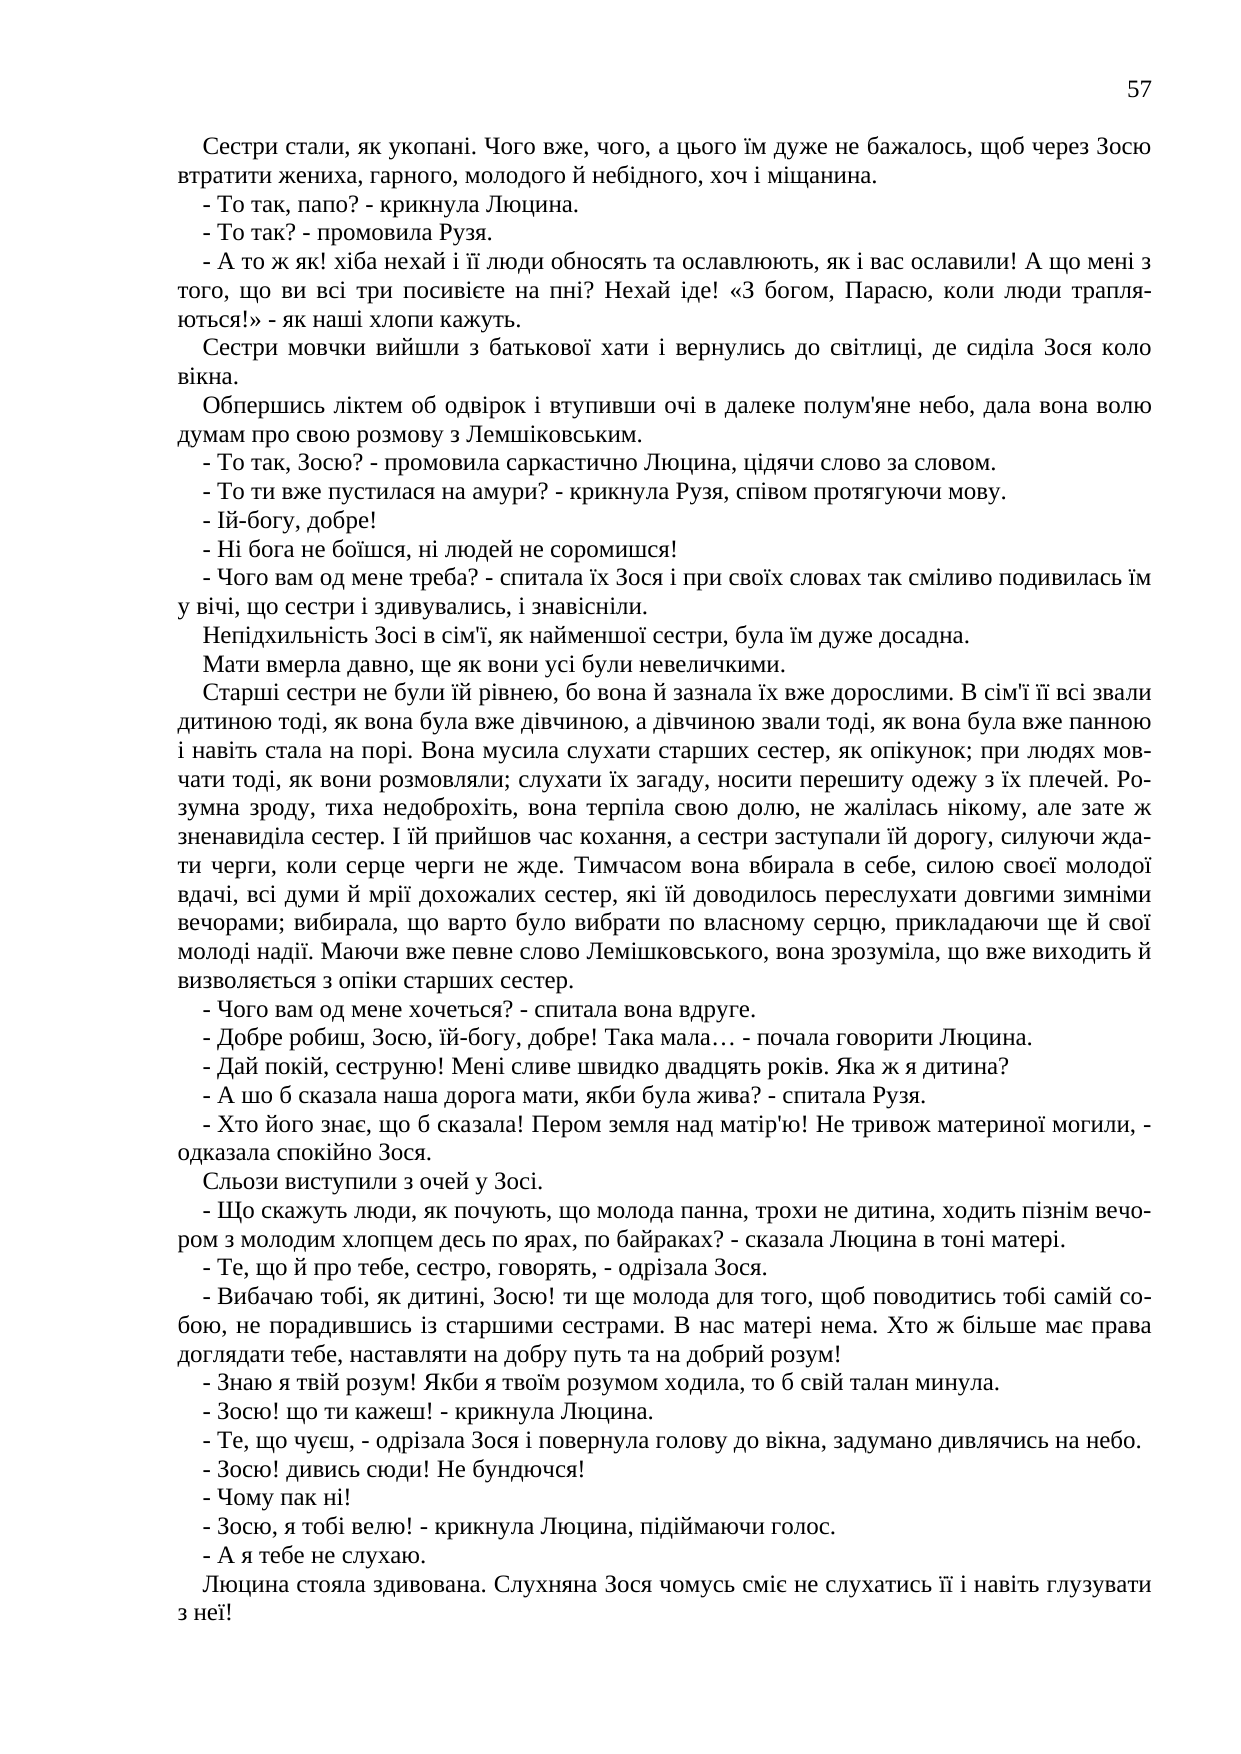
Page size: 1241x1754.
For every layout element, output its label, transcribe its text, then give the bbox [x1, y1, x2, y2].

text Непідхильність Зосі в сім'ї, як найменшої сестри, була їм дуже досадна. [177, 620, 1152, 649]
text Сестри стали, як укопані. Чого вже, чого, а цього їм дуже не бажалось, щоб через Зосю втратити жениха, гарного, молодого й небідного, хоч і міщанина. [177, 131, 1152, 189]
text - Зосю! дивись сюди! Не бундючся! [177, 1454, 1152, 1482]
text - А то ж як! хіба нехай і її люди обносять та ославлюють, як і вас ославили! А що мені з того, що ви всі три посивієте на пні? Нехай іде! «З богом, Парасю, коли люди трапляються!» - як наші хлопи кажуть. [177, 246, 1152, 332]
text - Що скажуть люди, як почують, що молода панна, трохи не дитина, ходить пізнім вечором з молодим хлопцем десь по ярах, по байраках? - сказала Люцина в тоні матері. [177, 1195, 1152, 1252]
text - А шо б сказала наша дорога мати, якби була жива? - спитала Рузя. [177, 1080, 1152, 1109]
text - А я тебе не слухаю. [177, 1540, 1152, 1569]
text - Ні бога не боїшся, ні людей не соромишся! [177, 534, 1152, 562]
text - То так, Зосю? - промовила саркастично Люцина, цідячи слово за словом. [177, 447, 1152, 476]
text - Те, що чуєш, - одрізала Зося і повернула голову до вікна, задумано дивлячись на небо. [177, 1425, 1152, 1454]
text - Дай покій, сеструню! Мені сливе швидко двадцять років. Яка ж я дитина? [177, 1051, 1152, 1080]
text - Те, що й про тебе, сестро, говорять, - одрізала Зося. [177, 1252, 1152, 1281]
text - Зосю, я тобі велю! - крикнула Люцина, підіймаючи голос. [177, 1511, 1152, 1540]
text - То ти вже пустилася на амури? - крикнула Рузя, співом протягуючи мову. [177, 476, 1152, 505]
text - Чого вам од мене треба? - спитала їх Зося і при своїх словах так сміливо подивилась їм у вічі, що сестри і здивувались, і знавісніли. [177, 562, 1152, 620]
text - Ій-богу, добре! [177, 505, 1152, 534]
text Сестри мовчки вийшли з батькової хати і вернулись до світлиці, де сиділа Зося коло вікна. [177, 332, 1152, 390]
text - Знаю я твій розум! Якби я твоїм розумом ходила, то б свій талан минула. [177, 1367, 1152, 1396]
text Мати вмерла давно, ще як вони усі були невеличкими. [177, 649, 1152, 677]
text Старші сестри не були їй рівнею, бо вона й зазнала їх вже дорослими. В сім'ї її всі звали дитиною тоді, як вона була вже дівчиною, а дівчиною звали тоді, як вона була вже панною і навіть стала на порі. Вона мусила слухати старших сестер, як опікунок; при людях мовчати тоді, як вони розмовляли; слухати їх загаду, носити перешиту одежу з їх плечей. Розумна зроду, тиха недоброхіть, вона терпіла свою долю, не жалілась нікому, але зате ж зненавиділа сестер. І їй прийшов час кохання, а сестри заступали їй дорогу, силуючи ждати черги, коли серце черги не жде. Тимчасом вона вбирала в себе, силою своєї молодої вдачі, всі думи й мрії дохожалих сестер, які їй доводилось переслухати довгими зимніми вечорами; вибирала, що варто було вибрати по власному серцю, прикладаючи ще й свої молоді надії. Маючи вже певне слово Лемішковського, вона зрозуміла, що вже виходить й визволяється з опіки старших сестер. [177, 677, 1152, 994]
text - Чого вам од мене хочеться? - спитала вона вдруге. [177, 994, 1152, 1022]
text - Добре робиш, Зосю, їй-богу, добре! Така мала… - почала говорити Люцина. [177, 1022, 1152, 1051]
text - Зосю! що ти кажеш! - крикнула Люцина. [177, 1396, 1152, 1425]
text - Чому пак ні! [177, 1482, 1152, 1511]
text - Вибачаю тобі, як дитині, Зосю! ти ще молода для того, щоб поводитись тобі самій собою, не порадившись із старшими сестрами. В нас матері нема. Хто ж більше має права доглядати тебе, наставляти на добру путь та на добрий розум! [177, 1281, 1152, 1367]
text - То так, папо? - крикнула Люцина. [177, 189, 1152, 217]
text Люцина стояла здивована. Слухняна Зося чомусь сміє не слухатись її і навіть глузувати з неї! [177, 1569, 1152, 1626]
text Обпершись ліктем об одвірок і втупивши очі в далеке полум'яне небо, дала вона волю думам про свою розмову з Лемшіковським. [177, 390, 1152, 447]
text - То так? - промовила Рузя. [177, 217, 1152, 246]
text - Хто його знає, що б сказала! Пером земля над матір'ю! Не тривож материної могили, - одказала спокійно Зося. [177, 1109, 1152, 1166]
text Сльози виступили з очей у Зосі. [177, 1166, 1152, 1195]
